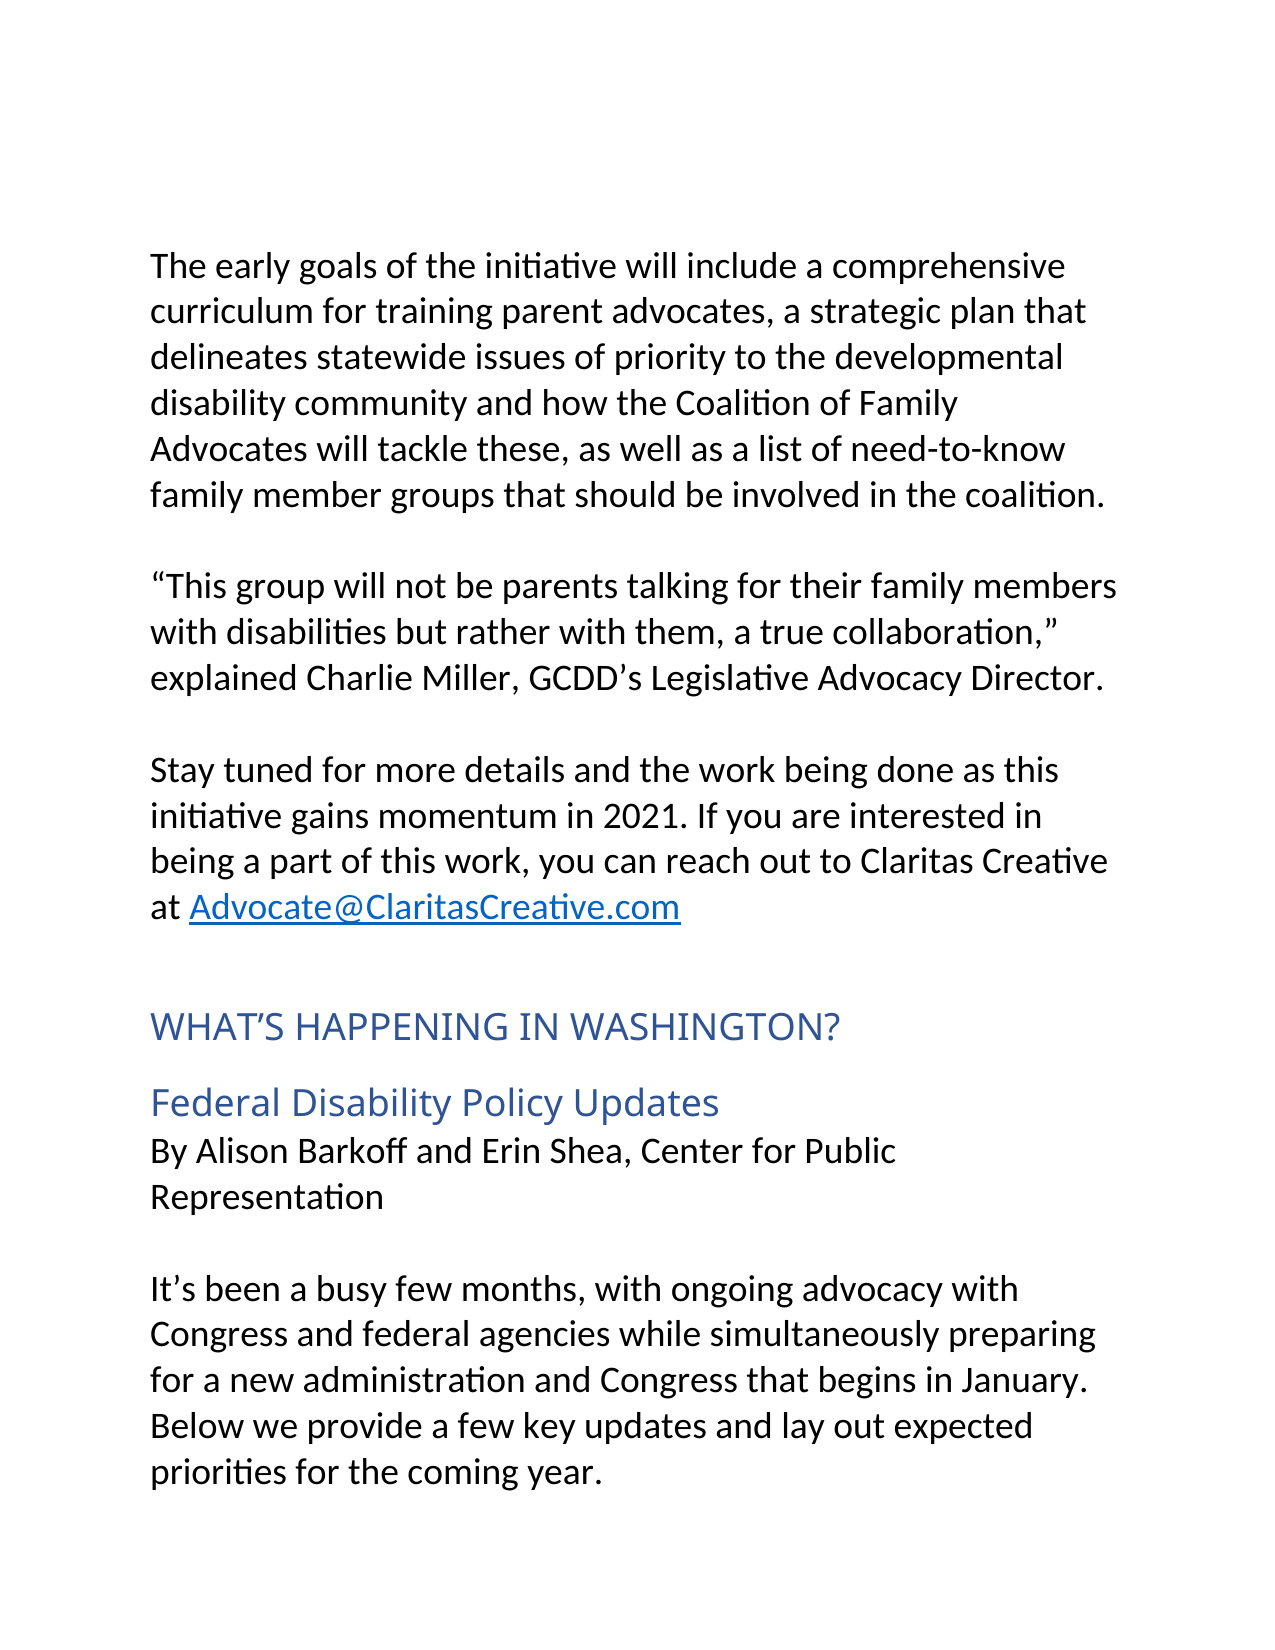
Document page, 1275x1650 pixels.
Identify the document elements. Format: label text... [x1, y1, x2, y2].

text Stay tuned for more details and the work being done as this initiative gains momentum in 2021. If you are interested in being a part of this work, you can reach out to Claritas Creative at Advocate@ClaritasCreative.com [150, 746, 1125, 929]
text The early goals of the initiative will include a comprehensive curriculum for training parent advocates, a strategic plan that delineates statewide issues of priority to the developmental disability community and how the Coalition of Family Advocates will tackle these, as well as a list of need-to-know family member groups that should be involved in the coalition. [150, 242, 1125, 517]
text By Alison Barkoff and Erin Shea, Center for Public Representation [150, 1127, 1125, 1219]
subtitle WHAT’S HAPPENING IN WASHINGTON? [150, 1000, 1125, 1051]
text It’s been a busy few months, with ongoing advocacy with Congress and federal agencies while simultaneously preparing for a new administration and Congress that begins in January. Below we provide a few key updates and lay out expected priorities for the coming year. [150, 1264, 1125, 1494]
subtitle Federal Disability Policy Updates [150, 1076, 1125, 1127]
text “This group will not be parents talking for their family members with disabilities but rather with them, a true collaboration,” explained Charlie Miller, GCDD’s Legislative Advocacy Director. [150, 562, 1125, 700]
